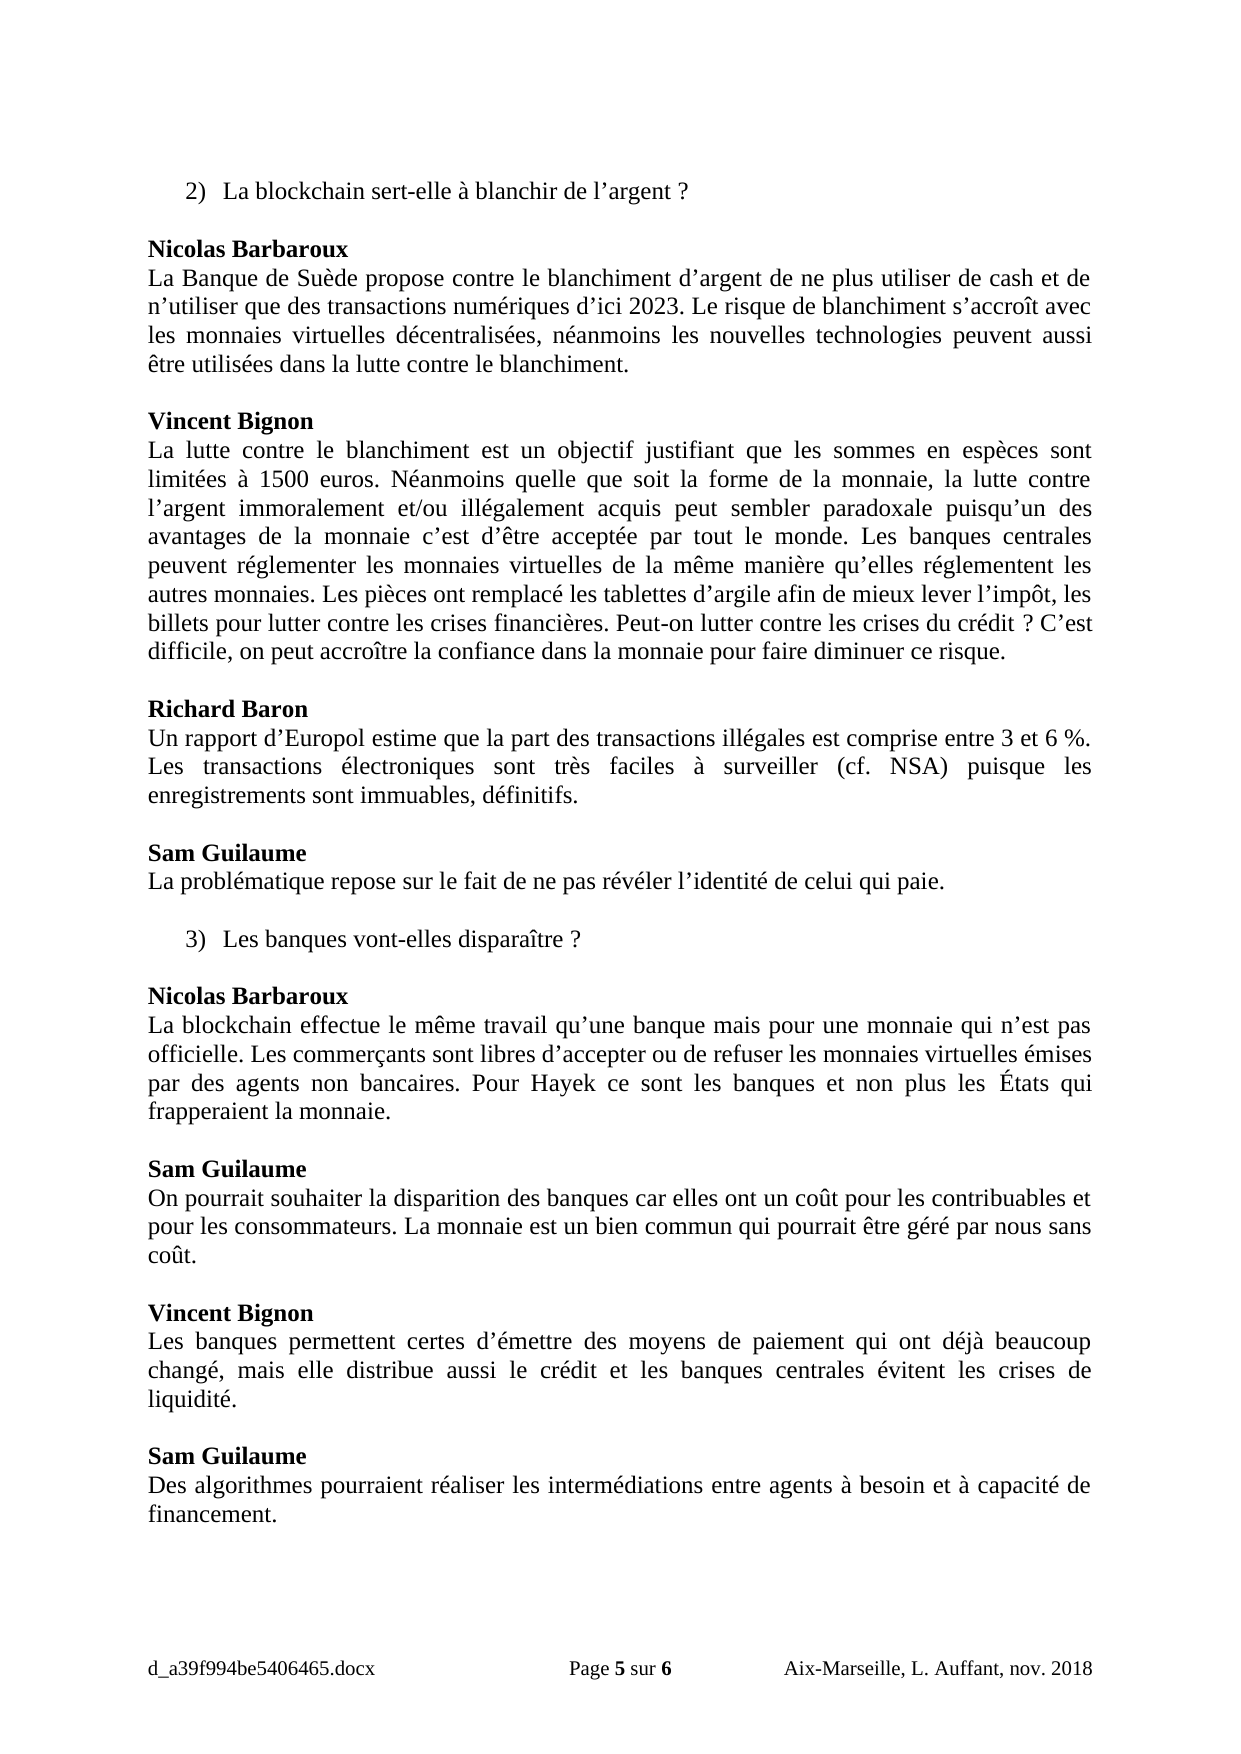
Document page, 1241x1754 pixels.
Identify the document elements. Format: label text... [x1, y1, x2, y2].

text La lutte contre le blanchiment est un objectif justifiant que les sommes en espèces sont limitées à 1500 euros. Néanmoins quelle que soit la forme de la monnaie, la lutte contre l’argent immoralement et/ou illégalement acquis peut sembler paradoxale puisqu’un des avantages de la monnaie c’est d’être acceptée par tout le monde. Les banques centrales peuvent réglementer les monnaies virtuelles de la même manière qu’elles réglementent les autres monnaies. Les pièces ont remplacé les tablettes d’argile afin de mieux lever l’impôt, les billets pour lutter contre les crises financières. Peut-on lutter contre les crises du crédit ? C’est difficile, on peut accroître la confiance dans la monnaie pour faire diminuer ce risque. [148, 435, 1093, 665]
text Richard Baron [148, 694, 1093, 723]
text Les banques permettent certes d’émettre des moyens de paiement qui ont déjà beaucoup changé, mais elle distribue aussi le crédit et les banques centrales évitent les crises de liquidité. [148, 1326, 1093, 1413]
text Sam Guilaume [148, 1441, 1093, 1470]
text Vincent Bignon [148, 406, 1093, 435]
text Nicolas Barbaroux [148, 981, 1093, 1010]
text On pourrait souhaiter la disparition des banques car elles ont un coût pour les contribuables et pour les consommateurs. La monnaie est un bien commun qui pourrait être géré par nous sans coût. [148, 1183, 1093, 1269]
text La problématique repose sur le fait de ne pas révéler l’identité de celui qui paie. [148, 866, 1093, 895]
text Des algorithmes pourraient réaliser les intermédiations entre agents à besoin et à capacité de financement. [148, 1470, 1093, 1528]
text La blockchain effectue le même travail qu’une banque mais pour une monnaie qui n’est pas officielle. Les commerçants sont libres d’accepter ou de refuser les monnaies virtuelles émises par des agents non bancaires. Pour Hayek ce sont les banques et non plus les États qui frapperaient la monnaie. [148, 1010, 1093, 1125]
list La blockchain sert-elle à blanchir de l’argent ? [185, 176, 1093, 205]
text Sam Guilaume [148, 1154, 1093, 1183]
text Sam Guilaume [148, 838, 1093, 866]
text La Banque de Suède propose contre le blanchiment d’argent de ne plus utiliser de cash et de n’utiliser que des transactions numériques d’ici 2023. Le risque de blanchiment s’accroît avec les monnaies virtuelles décentralisées, néanmoins les nouvelles technologies peuvent aussi être utilisées dans la lutte contre le blanchiment. [148, 263, 1093, 378]
text Un rapport d’Europol estime que la part des transactions illégales est comprise entre 3 et 6 %. Les transactions électroniques sont très faciles à surveiller (cf. NSA) puisque les enregistrements sont immuables, définitifs. [148, 723, 1093, 809]
list Les banques vont-elles disparaître ? [185, 924, 1093, 953]
text Nicolas Barbaroux [148, 234, 1093, 263]
text Vincent Bignon [148, 1298, 1093, 1326]
